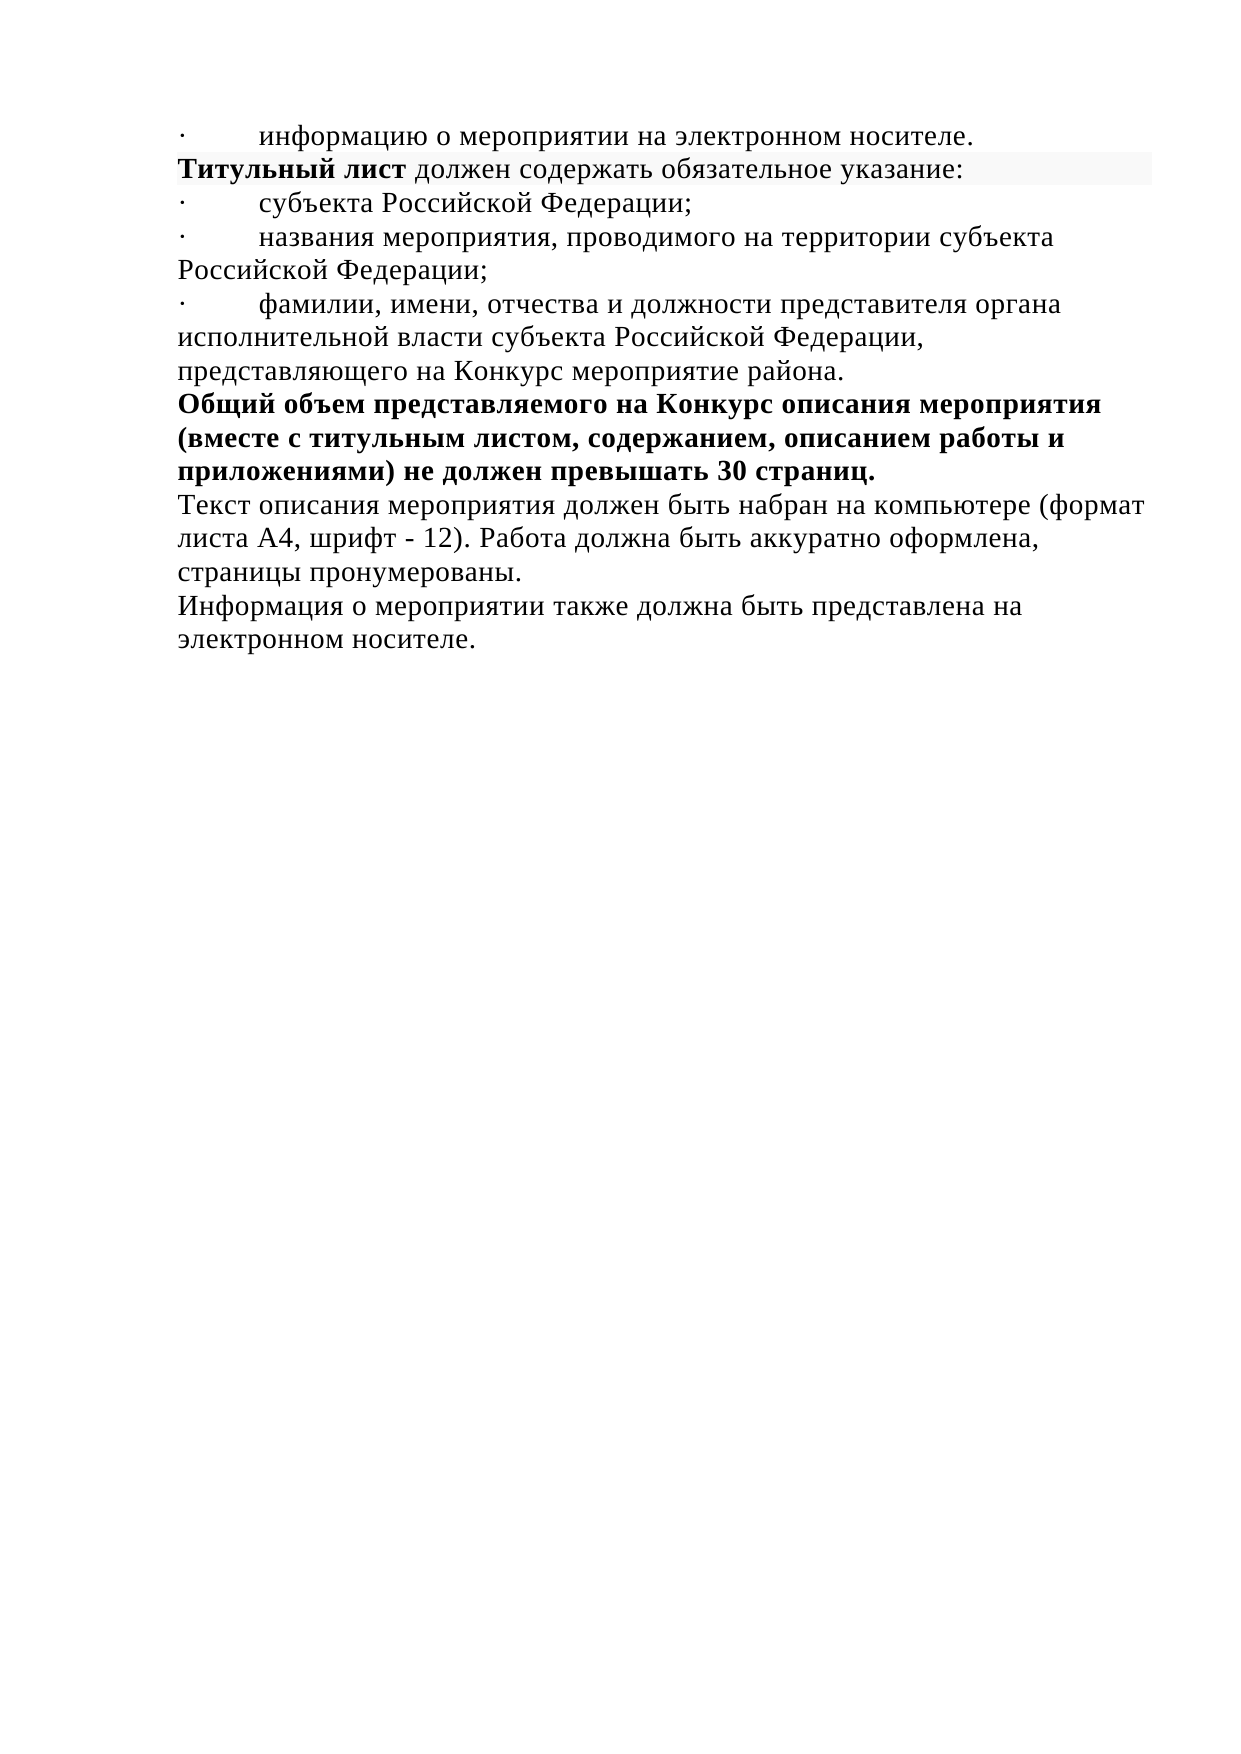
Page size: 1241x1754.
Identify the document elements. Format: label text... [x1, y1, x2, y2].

text · информацию о мероприятии на электронном носителе. [177, 118, 1152, 152]
text Титульный лист должен содержать обязательное указание: [177, 152, 1152, 185]
text Информация о мероприятии также должна быть представлена на электронном носителе. [177, 588, 1152, 655]
text Текст описания мероприятия должен быть набран на компьютере (формат листа А4, шрифт - 12). Работа должна быть аккуратно оформлена, страницы пронумерованы. [177, 487, 1152, 588]
text · субъекта Российской Федерации; [177, 185, 1152, 219]
text Общий объем представляемого на Конкурс описания мероприятия (вместе с титульным листом, содержанием, описанием работы и приложениями) не должен превышать 30 страниц. [177, 386, 1152, 487]
text · названия мероприятия, проводимого на территории субъекта Российской Федерации; [177, 219, 1152, 286]
text · фамилии, имени, отчества и должности представителя органа исполнительной власти субъекта Российской Федерации, представляющего на Конкурс мероприятие района. [177, 286, 1152, 386]
